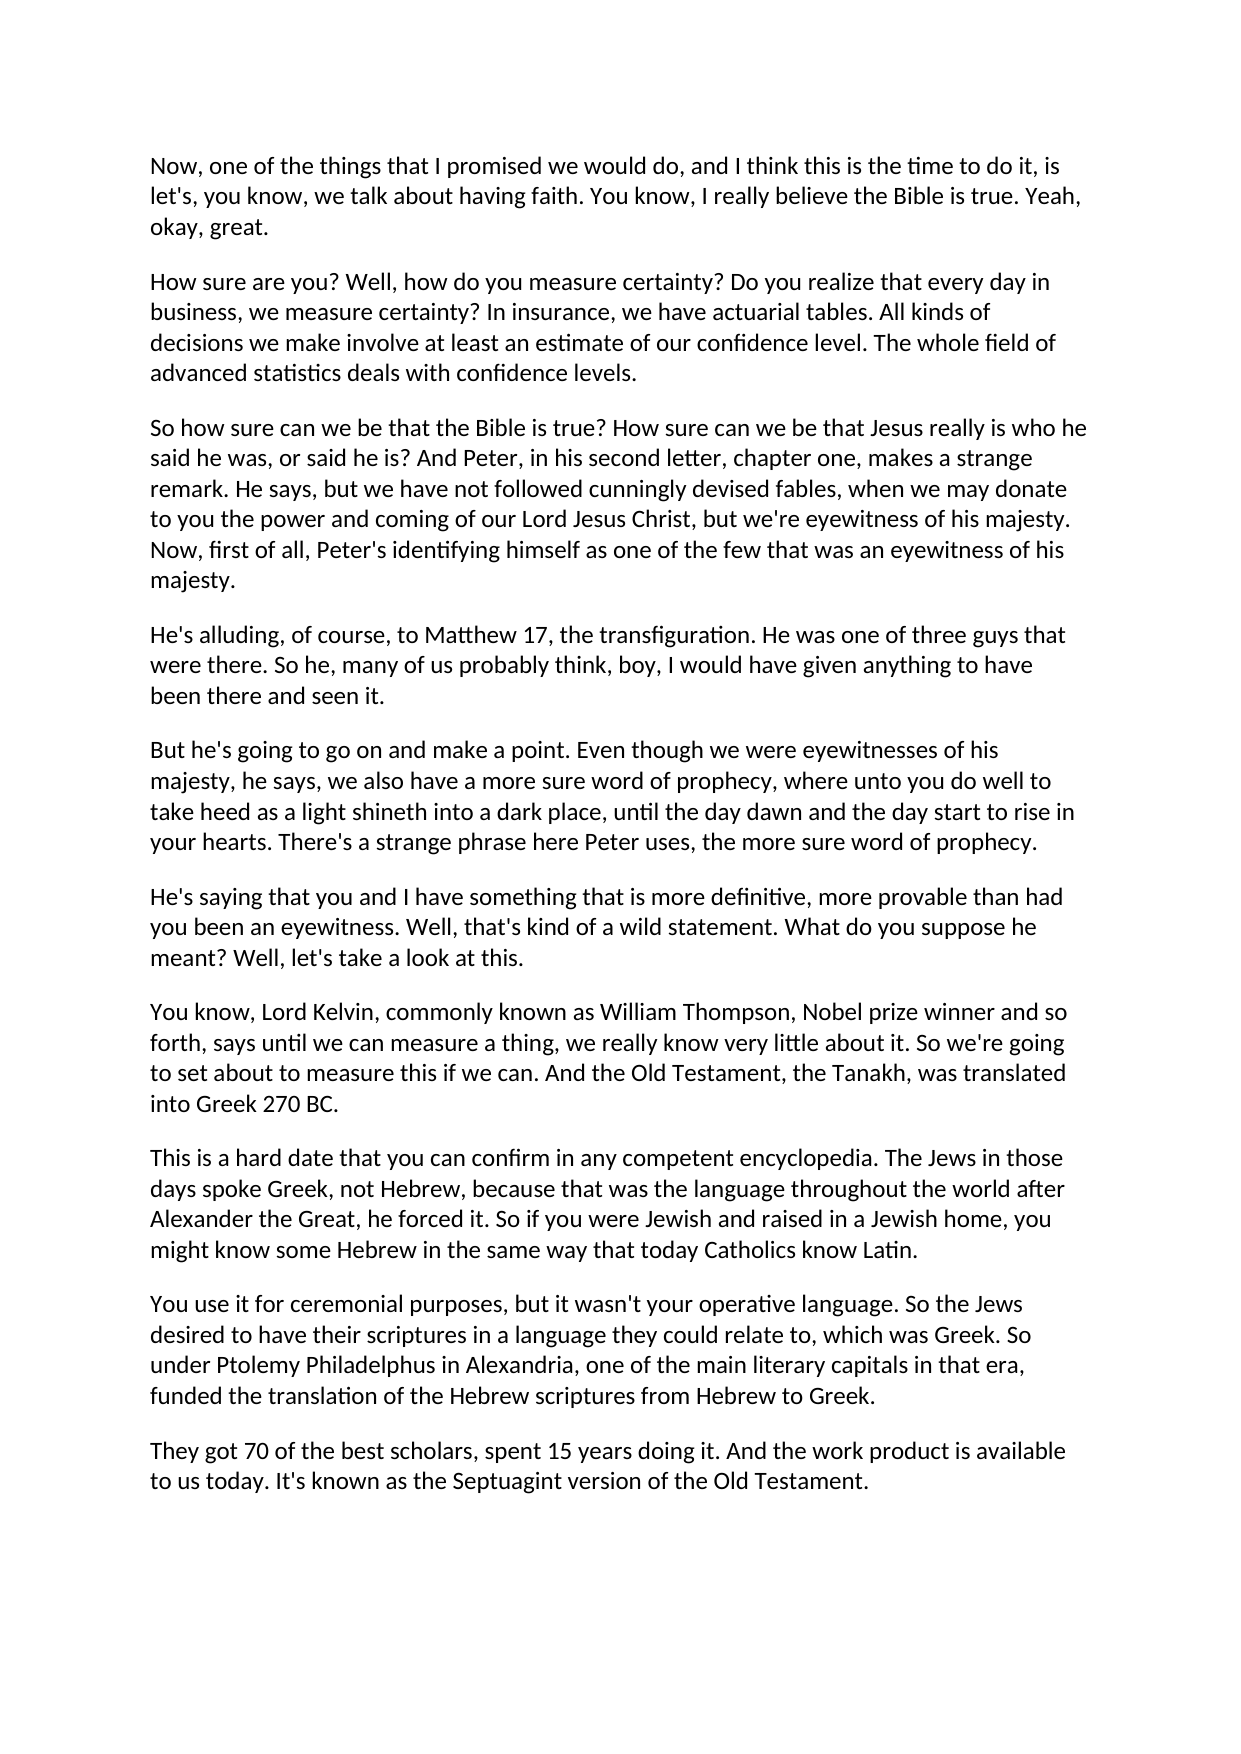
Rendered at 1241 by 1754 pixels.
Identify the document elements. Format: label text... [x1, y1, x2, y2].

text This is a hard date that you can confirm in any competent encyclopedia. The Jews in those days spoke Greek, not Hebrew, because that was the language throughout the world after Alexander the Great, he forced it. So if you were Jewish and raised in a Jewish home, you might know some Hebrew in the same way that today Catholics know Latin. [150, 1142, 1090, 1264]
text But he's going to go on and make a point. Even though we were eyewitnesses of his majesty, he says, we also have a more sure word of prophecy, where unto you do well to take heed as a light shineth into a dark place, until the day dawn and the day start to rise in your hearts. There's a strange phrase here Peter uses, the more sure word of prophecy. [150, 734, 1090, 857]
text Now, one of the things that I promised we would do, and I think this is the time to do it, is let's, you know, we talk about having faith. You know, I really believe the Bible is true. Yeah, okay, great. [150, 150, 1090, 242]
text They got 70 of the best scholars, spent 15 years doing it. And the work product is available to us today. It's known as the Septuagint version of the Old Testament. [150, 1435, 1090, 1496]
text He's alluding, of course, to Matthew 17, the transfiguration. He was one of three guys that were there. So he, many of us probably think, boy, I would have given anything to have been there and seen it. [150, 619, 1090, 711]
text How sure are you? Well, how do you measure certainty? Do you realize that every day in business, we measure certainty? In insurance, we have actuarial tables. All kinds of decisions we make involve at least an estimate of our confidence level. The whole field of advanced statistics deals with confidence levels. [150, 266, 1090, 388]
text So how sure can we be that the Bible is true? How sure can we be that Jesus really is who he said he was, or said he is? And Peter, in his second letter, chapter one, makes a strange remark. He says, but we have not followed cunningly devised fables, when we may donate to you the power and coming of our Lord Jesus Christ, but we're eyewitness of his majesty. Now, first of all, Peter's identifying himself as one of the few that was an eyewitness of his majesty. [150, 412, 1090, 595]
text You use it for ceremonial purposes, but it wasn't your operative language. So the Jews desired to have their scriptures in a language they could relate to, which was Greek. So under Ptolemy Philadelphus in Alexandria, one of the main literary capitals in that era, funded the translation of the Hebrew scriptures from Hebrew to Greek. [150, 1289, 1090, 1411]
text You know, Lord Kelvin, commonly known as William Thompson, Nobel prize winner and so forth, says until we can measure a thing, we really know very little about it. So we're going to set about to measure this if we can. And the Old Testament, the Tanakh, was translated into Greek 270 BC. [150, 996, 1090, 1118]
text He's saying that you and I have something that is more definitive, more provable than had you been an eyewitness. Well, that's kind of a wild statement. What do you suppose he meant? Well, let's take a look at this. [150, 881, 1090, 972]
